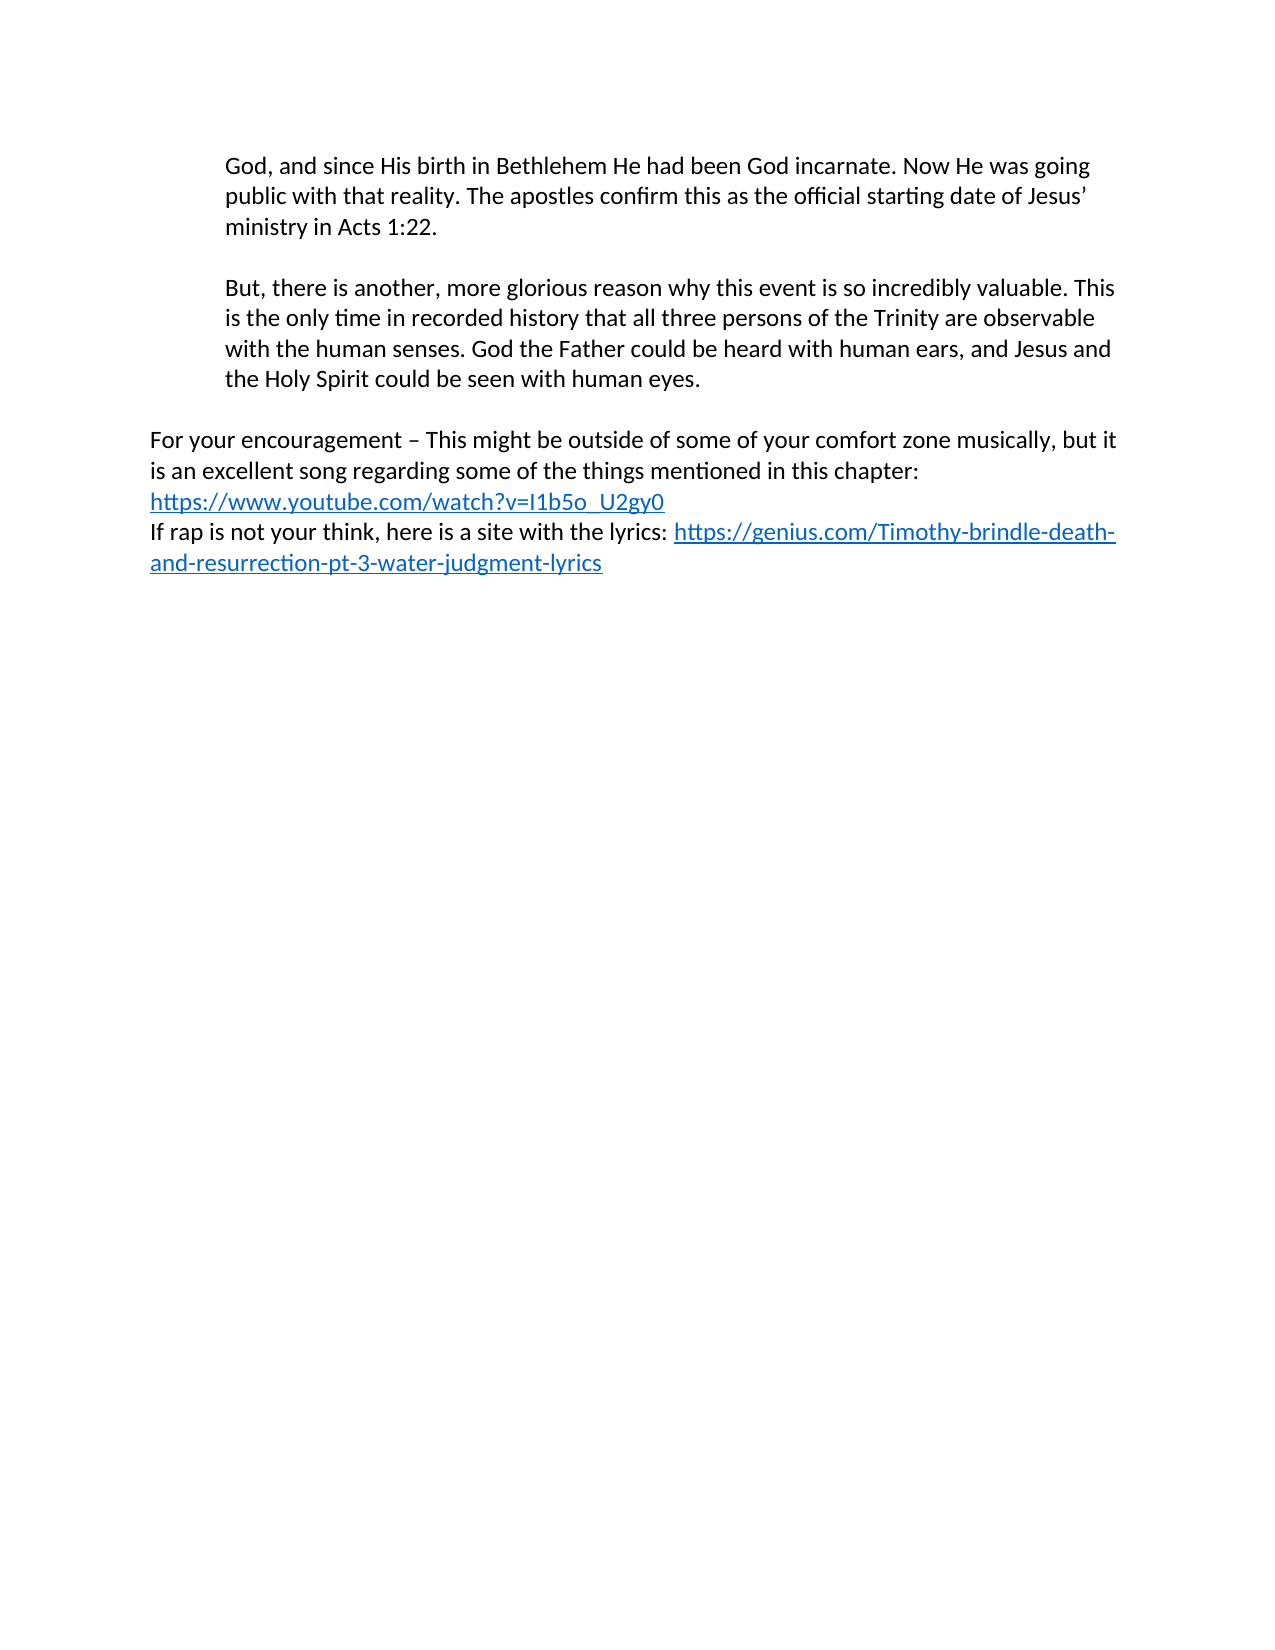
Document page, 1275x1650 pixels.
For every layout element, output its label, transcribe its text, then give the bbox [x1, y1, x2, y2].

text For your encouragement – This might be outside of some of your comfort zone musically, but it is an excellent song regarding some of the things mentioned in this chapter: https://www.youtube.com/watch?v=I1b5o_U2gy0 [150, 394, 1125, 516]
text If rap is not your think, here is a site with the lyrics: https://genius.com/Timothy-brindle-death-and-resurrection-pt-3-water-judgment-lyrics [150, 516, 1125, 608]
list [187, 150, 1125, 394]
